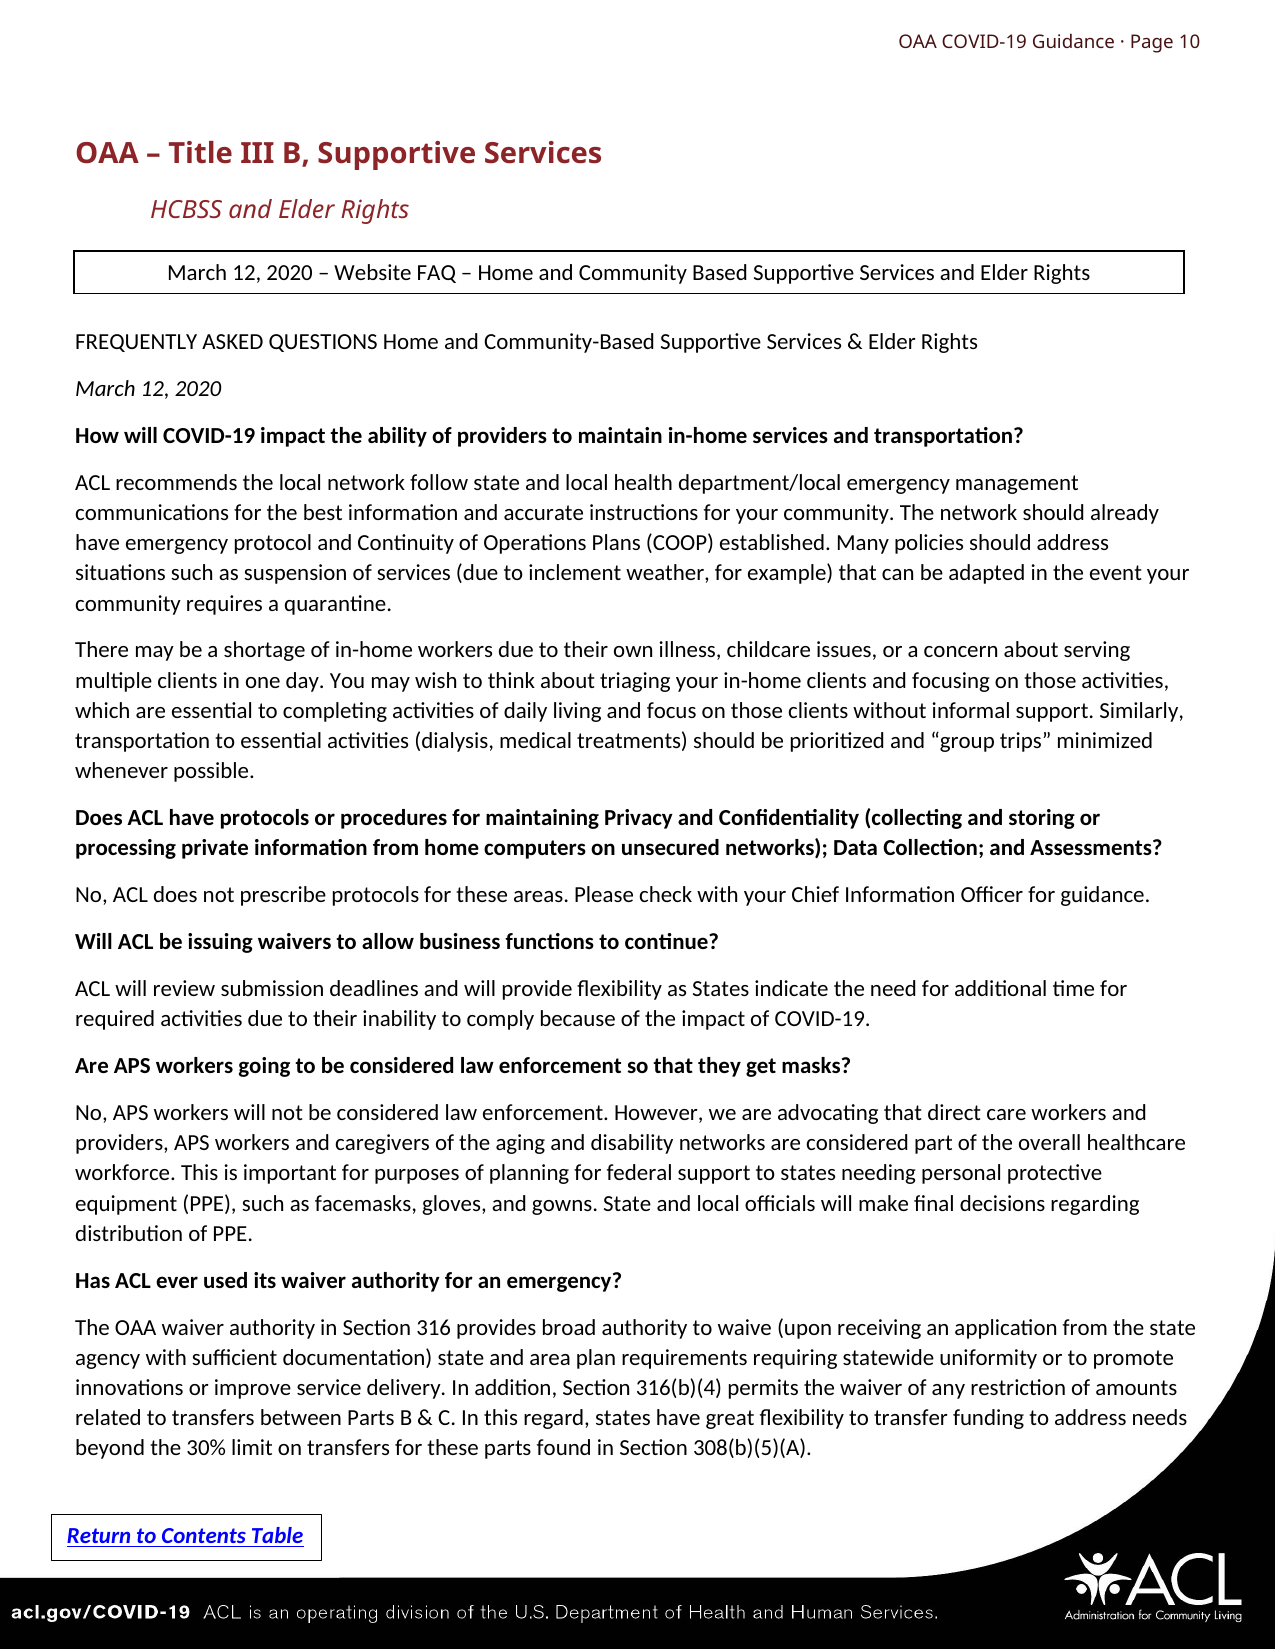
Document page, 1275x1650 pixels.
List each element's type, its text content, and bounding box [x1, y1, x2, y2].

text No, APS workers will not be considered law enforcement. However, we are advocating that direct care workers and providers, APS workers and caregivers of the aging and disability networks are considered part of the overall healthcare workforce. This is important for purposes of planning for federal support to states needing personal protective equipment (PPE), such as facemasks, gloves, and gowns. State and local officials will make final decisions regarding distribution of PPE. [75, 1098, 1200, 1247]
text Does ACL have protocols or procedures for maintaining Privacy and Confidentiality (collecting and storing or processing private information from home computers on unsecured networks); Data Collection; and Assessments? [75, 803, 1200, 862]
text Has ACL ever used its waiver authority for an emergency? [75, 1266, 1200, 1294]
text Are APS workers going to be considered law enforcement so that they get masks? [75, 1051, 1200, 1079]
text Will ACL be issuing waivers to allow business functions to continue? [75, 927, 1200, 955]
text ACL recommends the local network follow state and local health department/local emergency management communications for the best information and accurate instructions for your community. The network should already have emergency protocol and Continuity of Operations Plans (COOP) established. Many policies should address situations such as suspension of services (due to inclement weather, for example) that can be adapted in the event your community requires a quarantine. [75, 468, 1200, 617]
text OAA – Title III B, Supportive Services [75, 132, 1200, 172]
text ACL will review submission deadlines and will provide flexibility as States indicate the need for additional time for required activities due to their inability to comply because of the impact of COVID-19. [75, 974, 1200, 1032]
text There may be a shortage of in-home workers due to their own illness, childcare issues, or a concern about serving multiple clients in one day. You may wish to think about triaging your in-home clients and focusing on those activities, which are essential to completing activities of daily living and focus on those clients without informal support. Similarly, transportation to essential activities (dialysis, medical treatments) should be prioritized and “group trips” minimized whenever possible. [75, 636, 1200, 784]
text The OAA waiver authority in Section 316 provides broad authority to waive (upon receiving an application from the state agency with sufficient documentation) state and area plan requirements requiring statewide uniformity or to promote innovations or improve service delivery. In addition, Section 316(b)(4) permits the waiver of any restriction of amounts related to transfers between Parts B & C. In this regard, states have great flexibility to transfer funding to address needs beyond the 30% limit on transfers for these parts found in Section 308(b)(5)(A). [75, 1313, 1200, 1462]
text March 12, 2020 [75, 374, 1200, 402]
text No, ACL does not prescribe protocols for these areas. Please check with your Chief Information Officer for guidance. [75, 880, 1200, 908]
picture [0, 1233, 1275, 1649]
text FREQUENTLY ASKED QUESTIONS Home and Community-Based Supportive Services & Elder Rights [75, 246, 1200, 355]
text HCBSS and Elder Rights [75, 192, 1200, 226]
text How will COVID-19 impact the ability of providers to maintain in-home services and transportation? [75, 421, 1200, 449]
